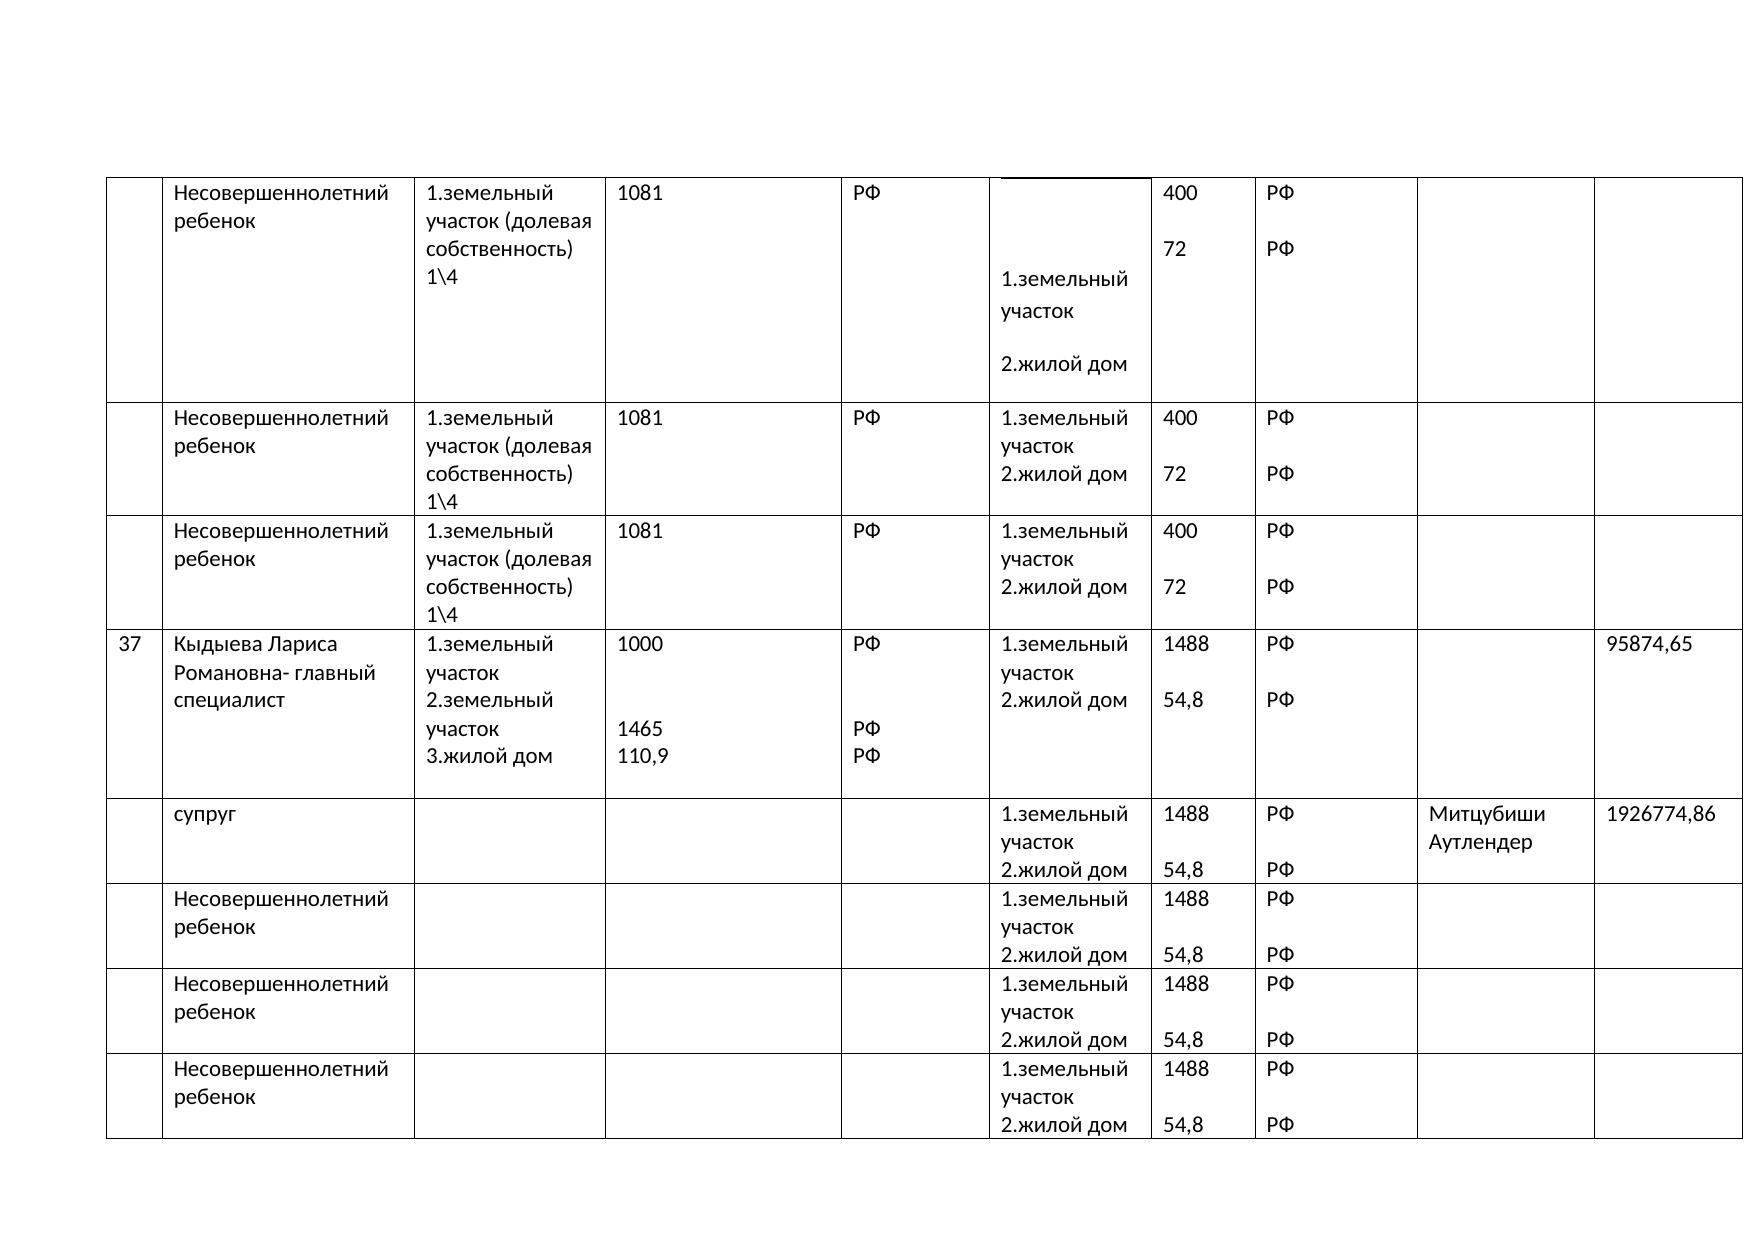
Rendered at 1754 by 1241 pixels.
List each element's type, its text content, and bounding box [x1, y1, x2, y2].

table_cell [842, 884, 989, 968]
table_cell РФ РФ [1256, 969, 1417, 1053]
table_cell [990, 178, 1151, 402]
table_cell Несовершеннолетний ребенок [163, 1054, 414, 1138]
table_cell 1.земельный участок 2.жилой дом [990, 969, 1151, 1053]
table_cell [1595, 178, 1742, 402]
table_cell [606, 884, 841, 968]
table_cell 1081 [606, 403, 841, 515]
table_cell [107, 178, 162, 402]
table_cell [107, 1054, 162, 1138]
table_cell РФ РФ [1256, 403, 1417, 515]
table_cell РФ РФ [1256, 178, 1417, 402]
table_cell [606, 1054, 841, 1138]
table_cell 1.земельный участок 2.жилой дом [990, 630, 1151, 798]
table_cell [1418, 969, 1594, 1053]
table_cell 1.земельный участок 2.жилой дом [990, 799, 1151, 883]
table_cell РФ РФ [1256, 799, 1417, 883]
table_cell 1081 [606, 178, 841, 402]
table_cell РФ [842, 403, 989, 515]
table_cell [1595, 403, 1742, 515]
table_cell [1418, 403, 1594, 515]
table_cell [107, 884, 162, 968]
table_cell РФ [842, 516, 989, 628]
table_cell 1926774,86 [1595, 799, 1742, 883]
table_cell [107, 403, 162, 515]
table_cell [415, 178, 605, 402]
table_cell Несовершеннолетний ребенок [163, 969, 414, 1053]
table_cell 1.земельный участок 2.земельный участок 3.жилой дом [415, 630, 605, 798]
table_cell [1595, 969, 1742, 1053]
table_cell [1418, 884, 1594, 968]
table_cell [842, 1054, 989, 1138]
table_cell супруг [163, 799, 414, 883]
table_cell [842, 969, 989, 1053]
table_cell [606, 799, 841, 883]
table_cell [1418, 516, 1594, 628]
table_cell [107, 969, 162, 1053]
table_cell [415, 969, 605, 1053]
table_cell РФ РФ [1256, 884, 1417, 968]
table_cell 400 72 [1152, 403, 1255, 515]
table_cell 1000 1465 110,9 [606, 630, 841, 798]
table_cell РФ РФ [1256, 630, 1417, 798]
table_cell 1488 54,8 [1152, 630, 1255, 798]
table_cell [842, 799, 989, 883]
table_cell [1418, 630, 1594, 798]
table_cell [1595, 516, 1742, 628]
table_cell 1488 54,8 [1152, 799, 1255, 883]
table_cell 1.земельный участок 2.жилой дом [990, 516, 1151, 628]
table_cell 95874,65 [1595, 630, 1742, 798]
table_cell [107, 799, 162, 883]
table_cell Митцубиши Аутлендер [1418, 799, 1594, 883]
table_cell 1.земельный участок (долевая собственность) 1\4 [415, 403, 605, 515]
table_cell РФ РФ РФ [842, 630, 989, 798]
table_cell Несовершеннолетний ребенок [163, 884, 414, 968]
table_cell [415, 799, 605, 883]
table_cell РФ [842, 178, 989, 402]
table_cell [1595, 1054, 1742, 1138]
table_cell 400 72 [1152, 178, 1255, 402]
table_cell [1418, 178, 1594, 402]
table_cell Кыдыева Лариса Романовна- главный специалист [163, 630, 414, 798]
table_cell РФ РФ [1256, 516, 1417, 628]
table_cell 37 [107, 630, 162, 798]
table_cell [1595, 884, 1742, 968]
table_cell [107, 516, 162, 628]
table_cell Несовершеннолетний ребенок [163, 403, 414, 515]
table_cell 1488 54,8 [1152, 884, 1255, 968]
table_cell [1418, 1054, 1594, 1138]
table_cell 1488 54,8 [1152, 969, 1255, 1053]
table_cell 1.земельный участок (долевая собственность) 1\4 [415, 516, 605, 628]
table_cell [606, 969, 841, 1053]
table_cell 1.земельный участок 2.жилой дом [990, 403, 1151, 515]
table_cell РФ РФ [1256, 1054, 1417, 1138]
table_cell 1.земельный участок 2.жилой дом [990, 884, 1151, 968]
table_cell Несовершеннолетний ребенок [163, 178, 414, 402]
table_cell 1488 54,8 [1152, 1054, 1255, 1138]
table_cell 1.земельный участок 2.жилой дом [990, 1054, 1151, 1138]
table_cell Несовершеннолетний ребенок [163, 516, 414, 628]
table_cell 400 72 [1152, 516, 1255, 628]
table_cell 1081 [606, 516, 841, 628]
table_cell [415, 1054, 605, 1138]
table_cell [415, 884, 605, 968]
